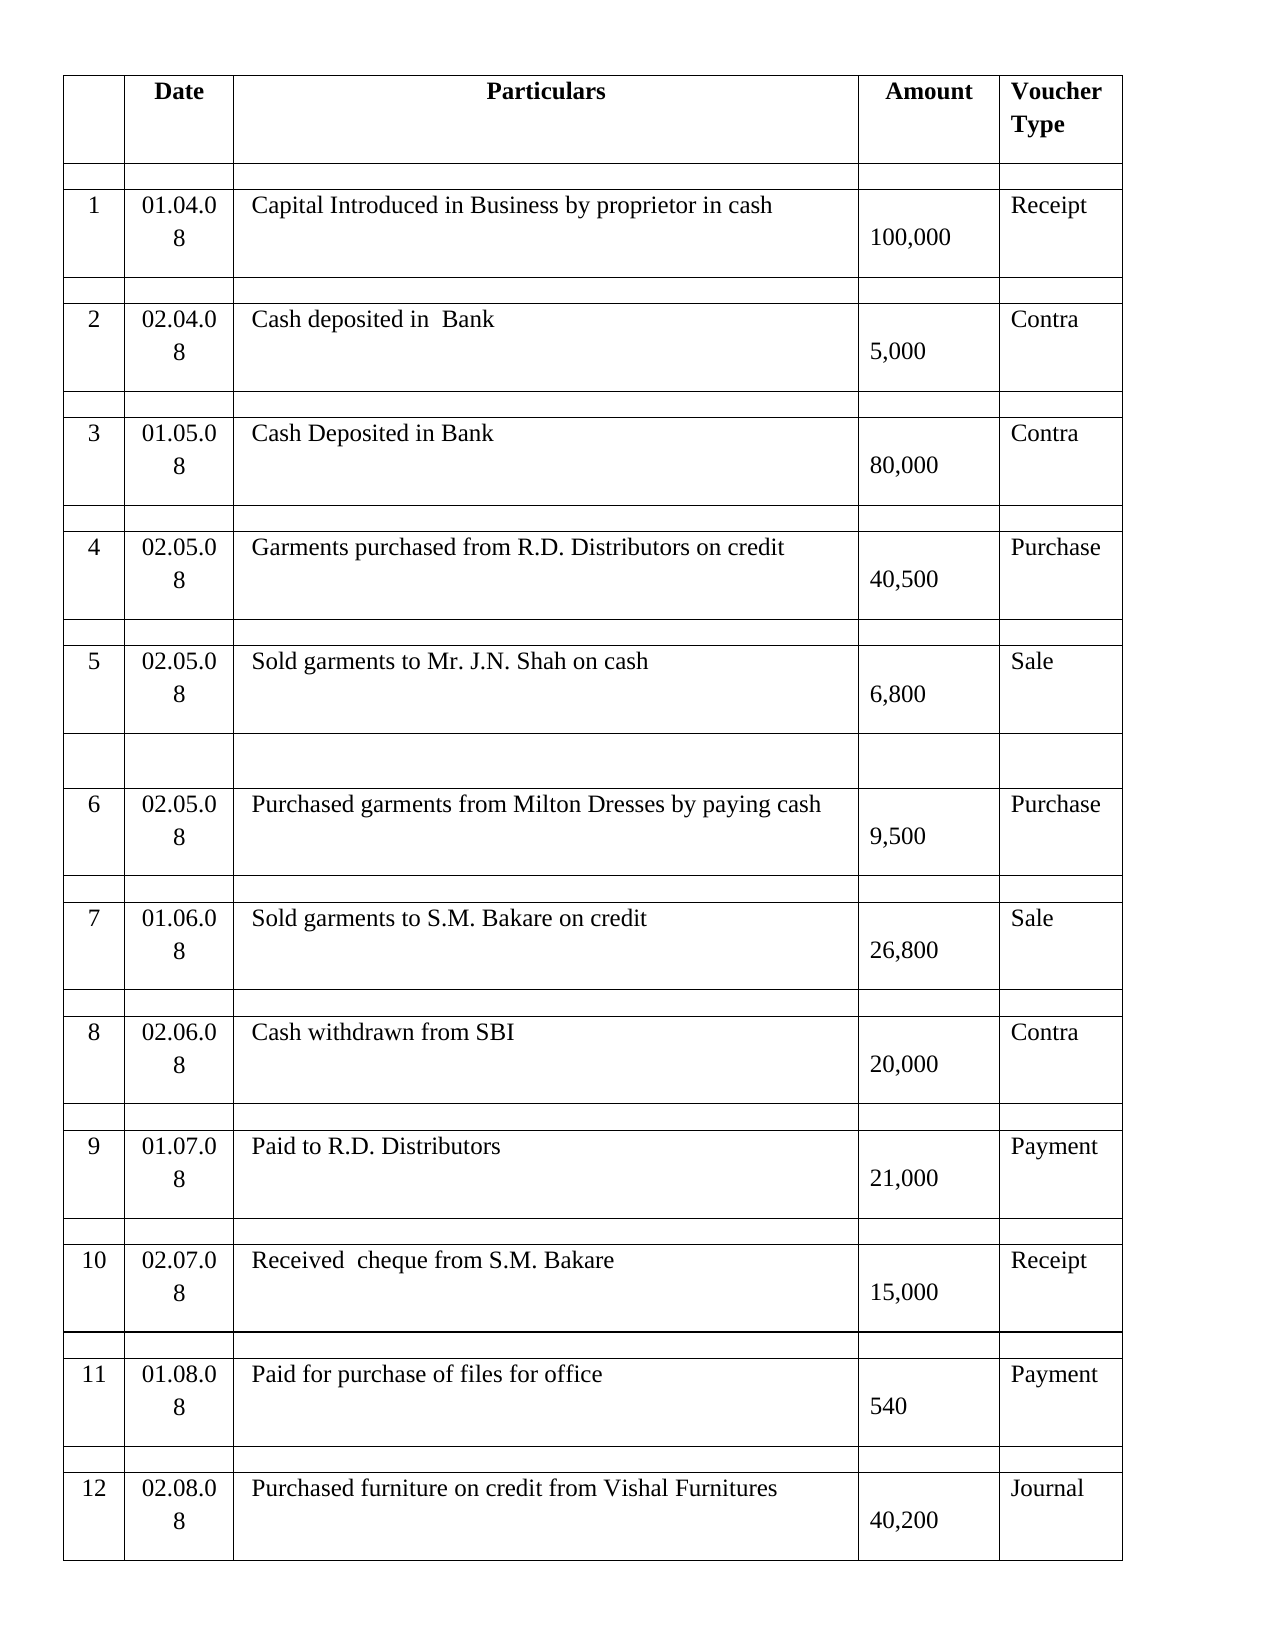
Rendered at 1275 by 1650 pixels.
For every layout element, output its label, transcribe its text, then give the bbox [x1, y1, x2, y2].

table_cell [859, 278, 999, 303]
table_cell 01.06.08 [125, 903, 233, 989]
table_cell [1000, 1333, 1122, 1358]
table_cell [859, 1104, 999, 1130]
table_cell Sold garments to Mr. J.N. Shah on cash [234, 646, 858, 733]
table_cell [1000, 392, 1122, 417]
table_cell 5 [64, 646, 124, 733]
table_cell Garments purchased from R.D. Distributors on credit [234, 532, 858, 619]
table_cell [125, 876, 233, 902]
table_cell [234, 506, 858, 531]
table_cell Sold garments to S.M. Bakare on credit [234, 903, 858, 989]
table_cell [1000, 164, 1122, 189]
table_cell 01.07.08 [125, 1131, 233, 1217]
table_cell 02.08.08 [125, 1473, 233, 1559]
table_cell Cash Deposited in Bank [234, 418, 858, 505]
table_cell 8 [64, 1017, 124, 1103]
table_cell 40,500 [859, 532, 999, 619]
table_cell [1000, 620, 1122, 645]
table_cell [64, 1219, 124, 1244]
table_cell Received cheque from S.M. Bakare [234, 1245, 858, 1331]
table_cell Contra [1000, 1017, 1122, 1103]
table_cell 11 [64, 1359, 124, 1446]
table_cell 6 [64, 789, 124, 875]
table_cell Paid for purchase of files for office [234, 1359, 858, 1446]
table_cell Purchase [1000, 789, 1122, 875]
table_cell [859, 164, 999, 189]
table_cell [64, 392, 124, 417]
table_cell [64, 1104, 124, 1130]
table_cell [859, 506, 999, 531]
table_cell [859, 620, 999, 645]
table_cell 02.05.08 [125, 789, 233, 875]
table_cell 15,000 [859, 1245, 999, 1331]
table_cell [1000, 506, 1122, 531]
table_cell 12 [64, 1473, 124, 1559]
table_cell 5,000 [859, 304, 999, 391]
table_cell [125, 734, 233, 788]
table_cell [859, 1333, 999, 1358]
table_cell [1000, 1447, 1122, 1472]
table_cell [859, 990, 999, 1016]
table_cell Contra [1000, 304, 1122, 391]
table_cell [64, 1447, 124, 1472]
table_cell 01.08.08 [125, 1359, 233, 1446]
table_cell [125, 1219, 233, 1244]
table_cell 26,800 [859, 903, 999, 989]
table_cell 01.04.08 [125, 190, 233, 277]
table_cell Sale [1000, 903, 1122, 989]
table_cell 21,000 [859, 1131, 999, 1217]
table_cell 9,500 [859, 789, 999, 875]
table_cell [64, 1333, 124, 1358]
table_cell [234, 1104, 858, 1130]
table_cell Contra [1000, 418, 1122, 505]
table_cell Capital Introduced in Business by proprietor in cash [234, 190, 858, 277]
table_cell [125, 392, 233, 417]
table_cell [125, 990, 233, 1016]
table_cell [859, 876, 999, 902]
table_cell Purchased garments from Milton Dresses by paying cash [234, 789, 858, 875]
table_cell [234, 1447, 858, 1472]
table_cell [125, 506, 233, 531]
table_cell [859, 1219, 999, 1244]
table_cell [64, 876, 124, 902]
table_cell [1000, 990, 1122, 1016]
table_cell [1000, 734, 1122, 788]
table_cell Cash withdrawn from SBI [234, 1017, 858, 1103]
table_cell [64, 990, 124, 1016]
table_cell [234, 620, 858, 645]
table_cell Date [125, 76, 233, 162]
table_cell 20,000 [859, 1017, 999, 1103]
table_cell 80,000 [859, 418, 999, 505]
table_cell [1000, 876, 1122, 902]
table_cell 02.05.08 [125, 646, 233, 733]
table_cell 02.07.08 [125, 1245, 233, 1331]
table_cell [125, 1447, 233, 1472]
table_cell Receipt [1000, 190, 1122, 277]
table_cell [234, 392, 858, 417]
table_cell [64, 506, 124, 531]
table_cell [64, 76, 124, 162]
table_cell 10 [64, 1245, 124, 1331]
table_cell Cash deposited in Bank [234, 304, 858, 391]
table_cell Journal [1000, 1473, 1122, 1559]
table_cell [125, 1333, 233, 1358]
table_cell [859, 734, 999, 788]
table_cell [234, 734, 858, 788]
table_cell [1000, 1104, 1122, 1130]
table_cell 01.05.08 [125, 418, 233, 505]
table_cell Payment [1000, 1359, 1122, 1446]
table_cell 3 [64, 418, 124, 505]
table_cell Amount [859, 76, 999, 162]
table_cell [234, 278, 858, 303]
table_cell Paid to R.D. Distributors [234, 1131, 858, 1217]
table_cell [1000, 278, 1122, 303]
table_cell [64, 620, 124, 645]
table_cell [859, 392, 999, 417]
table_cell 40,200 [859, 1473, 999, 1559]
table_cell 7 [64, 903, 124, 989]
table_cell [859, 1447, 999, 1472]
table_cell [125, 1104, 233, 1130]
table_cell [125, 278, 233, 303]
table_cell 100,000 [859, 190, 999, 277]
table_cell 02.06.08 [125, 1017, 233, 1103]
table_cell Payment [1000, 1131, 1122, 1217]
table_cell [234, 1333, 858, 1358]
table_cell Particulars [234, 76, 858, 162]
table_cell Receipt [1000, 1245, 1122, 1331]
table_cell [64, 164, 124, 189]
table_cell [125, 620, 233, 645]
table_cell [234, 876, 858, 902]
table_cell Purchased furniture on credit from Vishal Furnitures [234, 1473, 858, 1559]
table_cell 9 [64, 1131, 124, 1217]
table_cell 6,800 [859, 646, 999, 733]
table_cell [234, 164, 858, 189]
table_cell 540 [859, 1359, 999, 1446]
table_cell [234, 990, 858, 1016]
table_cell [125, 164, 233, 189]
table_cell 02.05.08 [125, 532, 233, 619]
table_cell Purchase [1000, 532, 1122, 619]
table_cell [64, 734, 124, 788]
table_cell 02.04.08 [125, 304, 233, 391]
table_cell Sale [1000, 646, 1122, 733]
table_cell 1 [64, 190, 124, 277]
table_cell [64, 278, 124, 303]
table_cell 4 [64, 532, 124, 619]
table_cell [1000, 1219, 1122, 1244]
table_cell Voucher Type [1000, 76, 1122, 162]
table_cell [234, 1219, 858, 1244]
table_cell 2 [64, 304, 124, 391]
